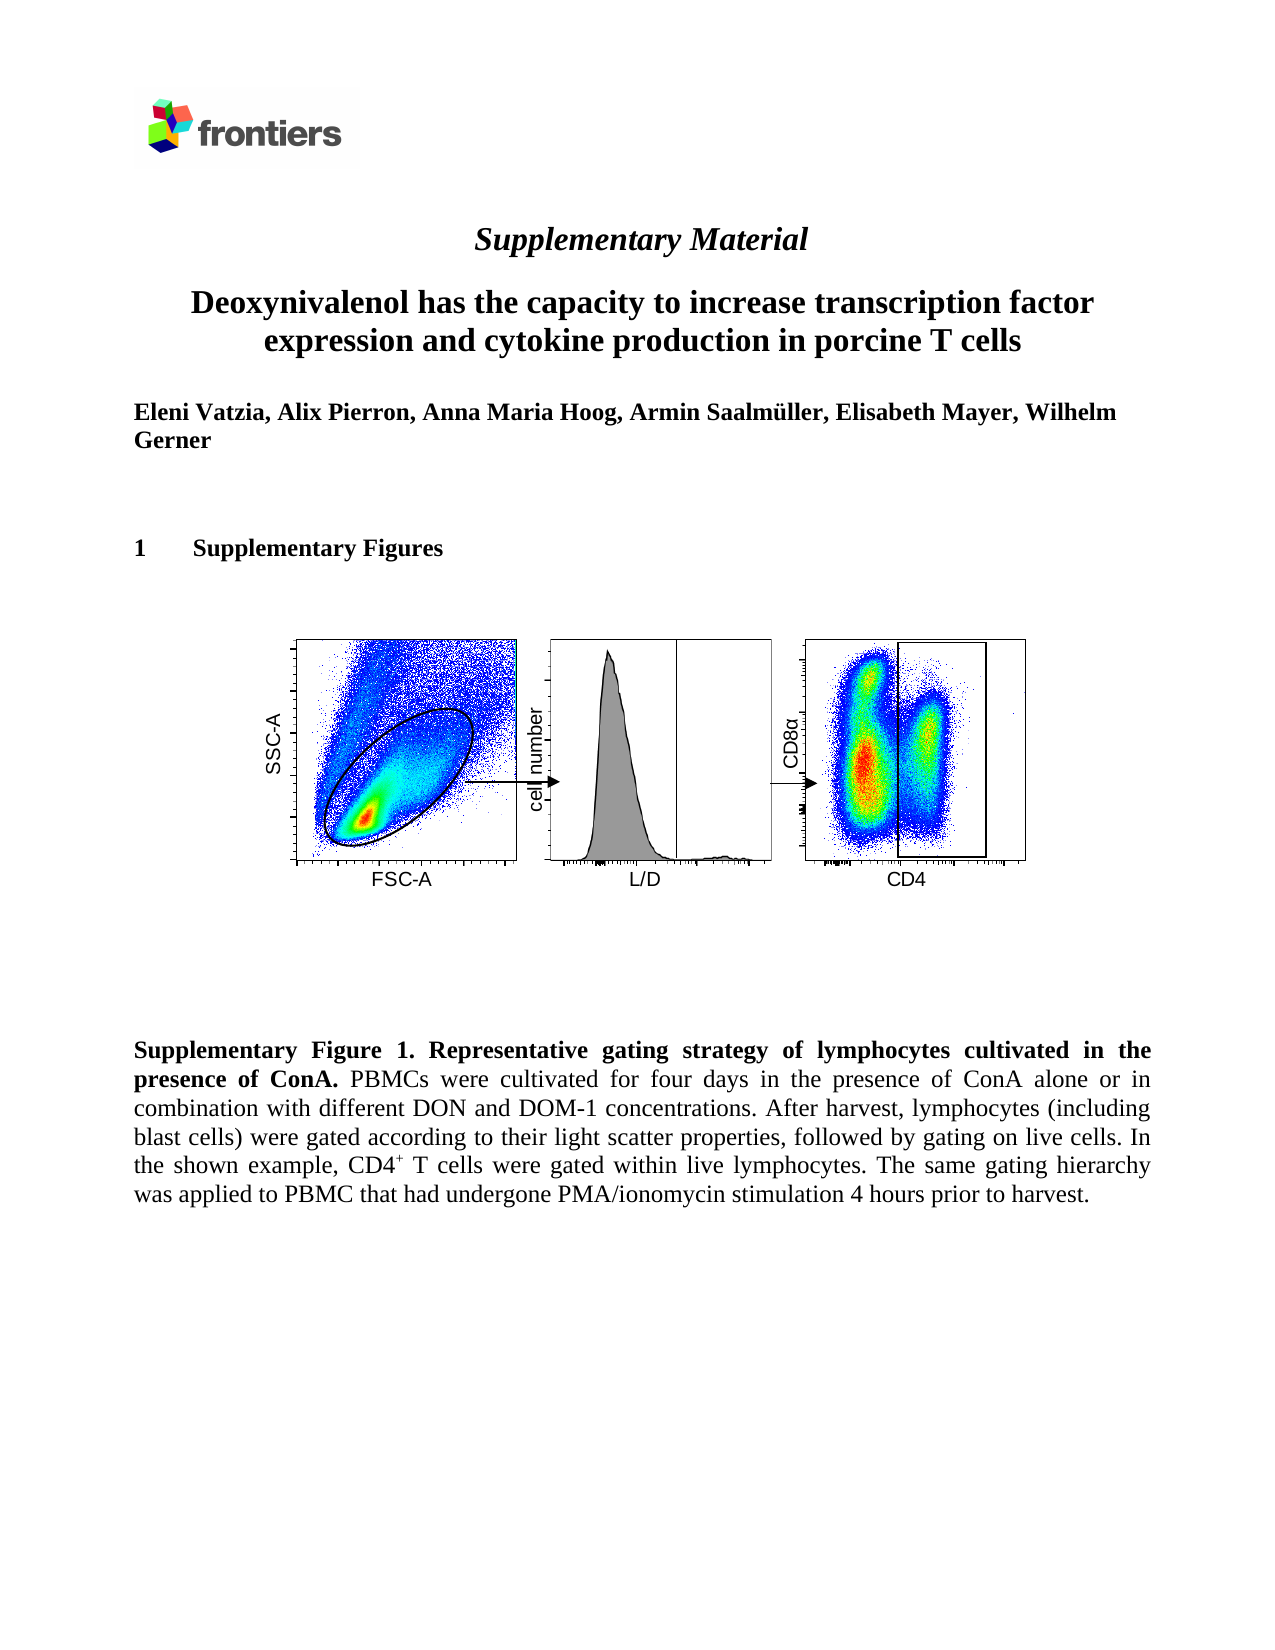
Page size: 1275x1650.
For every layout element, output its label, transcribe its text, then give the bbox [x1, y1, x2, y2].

picture [133, 87, 361, 169]
text Deoxynivalenol has the capacity to increase transcription factor expression and cytokine production in porcine T cells [133, 282, 1152, 359]
text Supplementary Figure 1. Representative gating strategy of lymphocytes cultivated in the presence of ConA. PBMCs were cultivated for four days in the presence of ConA alone or in combination with different DON and DOM-1 concentrations. After harvest, lymphocytes (including blast cells) were gated according to their light scatter properties, followed by gating on live cells. In the shown example, CD4+ T cells were gated within live lymphocytes. The same gating hierarchy was applied to PBMC that had undergone PMA/ionomycin stimulation 4 hours prior to harvest. [133, 1035, 1152, 1208]
subtitle Supplementary Figures [133, 533, 1152, 562]
text Eleni Vatzia, Alix Pierron, Anna Maria Hoog, Armin Saalmüller, Elisabeth Mayer, Wilhelm Gerner [133, 397, 1152, 454]
text Supplementary Material [133, 219, 1152, 257]
